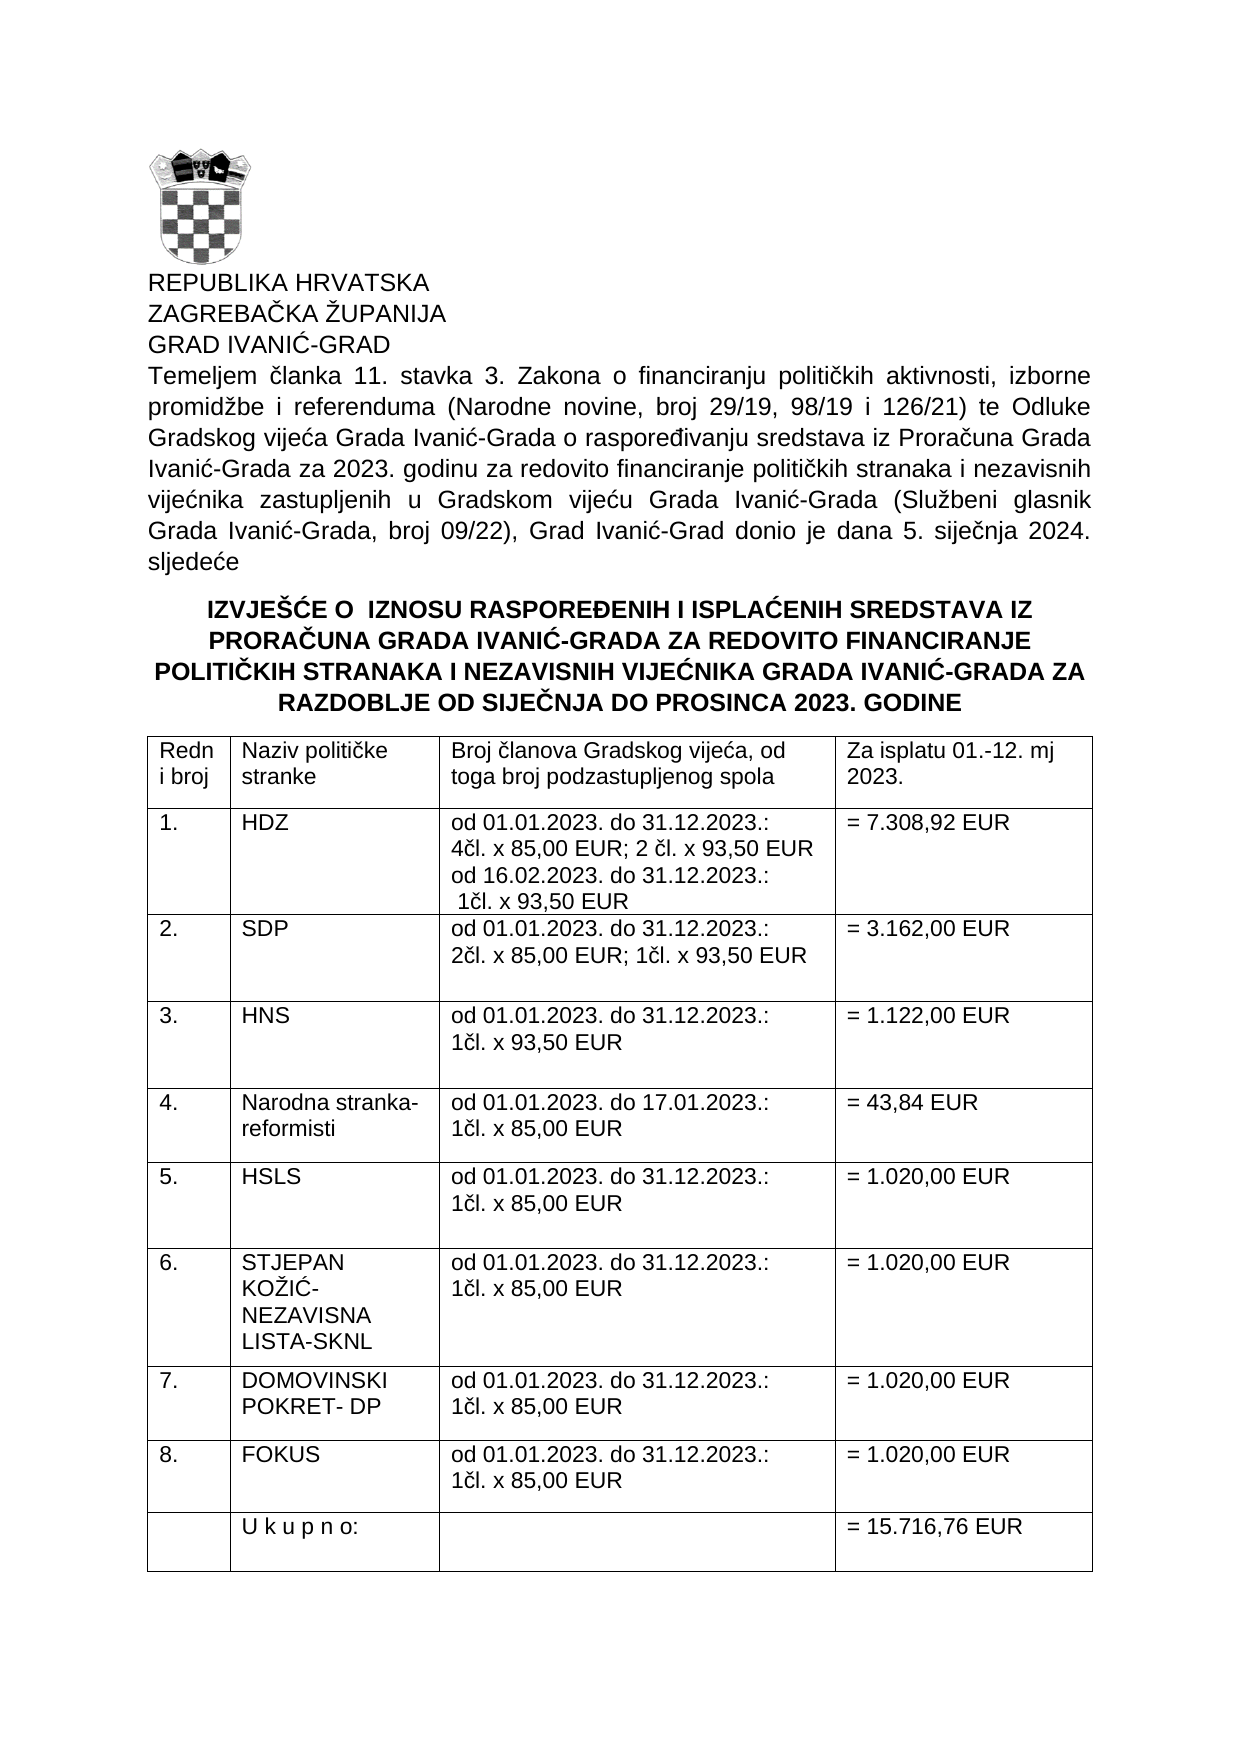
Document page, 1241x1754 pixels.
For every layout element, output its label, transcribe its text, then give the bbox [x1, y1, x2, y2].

table_cell U k u p n o: [231, 1513, 439, 1571]
table_cell od 01.01.2023. do 17.01.2023.: 1čl. x 85,00 EUR [440, 1089, 835, 1162]
table_cell = 1.020,00 EUR [836, 1163, 1092, 1248]
table_cell = 1.020,00 EUR [836, 1367, 1092, 1440]
table_header Za isplatu 01.-12. mj 2023. [836, 737, 1092, 808]
table_cell DOMOVINSKI POKRET- DP [231, 1367, 439, 1440]
table_cell SDP [231, 915, 439, 1001]
text IZVJEŠĆE O IZNOSU RASPOREĐENIH I ISPLAĆENIH SREDSTAVA IZ PRORAČUNA GRADA IVANIĆ-GRADA ZA REDOVITO FINANCIRANJE POLITIČKIH STRANAKA I NEZAVISNIH VIJEĆNIKA GRADA IVANIĆ-GRADA ZA RAZDOBLJE OD SIJEČNJA DO PROSINCA 2023. GODINE [148, 595, 1093, 717]
table_cell od 01.01.2023. do 31.12.2023.: 1čl. x 85,00 EUR [440, 1441, 835, 1512]
table_cell od 01.01.2023. do 31.12.2023.: 1čl. x 93,50 EUR [440, 1002, 835, 1088]
table_cell 7. [148, 1367, 230, 1440]
text GRAD IVANIĆ-GRAD [148, 330, 1093, 359]
text REPUBLIKA HRVATSKA [148, 148, 1093, 297]
table_cell od 01.01.2023. do 31.12.2023.: 4čl. x 85,00 EUR; 2 čl. x 93,50 EUR od 16.02.2023. do 31.12.2023.: 1čl. x 93,50 EUR [440, 809, 835, 914]
table_header Redni broj [148, 737, 230, 808]
table_cell od 01.01.2023. do 31.12.2023.: 1čl. x 85,00 EUR [440, 1249, 835, 1366]
table_cell 2. [148, 915, 230, 1001]
table_cell HNS [231, 1002, 439, 1088]
table_header Naziv političke stranke [231, 737, 439, 808]
table_cell STJEPAN KOŽIĆ-NEZAVISNA LISTA-SKNL [231, 1249, 439, 1366]
table_cell = 15.716,76 EUR [836, 1513, 1092, 1571]
text ZAGREBAČKA ŽUPANIJA [148, 299, 1093, 328]
table_cell [440, 1513, 835, 1571]
table_cell 8. [148, 1441, 230, 1512]
table_header Broj članova Gradskog vijeća, od toga broj podzastupljenog spola [440, 737, 835, 808]
table_cell 3. [148, 1002, 230, 1088]
table_cell FOKUS [231, 1441, 439, 1512]
table_cell Narodna stranka-reformisti [231, 1089, 439, 1162]
table_cell od 01.01.2023. do 31.12.2023.: 2čl. x 85,00 EUR; 1čl. x 93,50 EUR [440, 915, 835, 1001]
table_cell 5. [148, 1163, 230, 1248]
picture [147, 147, 253, 266]
table_cell 6. [148, 1249, 230, 1366]
table_cell = 3.162,00 EUR [836, 915, 1092, 1001]
text Temeljem članka 11. stavka 3. Zakona o financiranju političkih aktivnosti, izborne promidžbe i referenduma (Narodne novine, broj 29/19, 98/19 i 126/21) te Odluke Gradskog vijeća Grada Ivanić-Grada o raspoređivanju sredstava iz Proračuna Grada Ivanić-Grada za 2023. godinu za redovito financiranje političkih stranaka i nezavisnih vijećnika zastupljenih u Gradskom vijeću Grada Ivanić-Grada (Službeni glasnik Grada Ivanić-Grada, broj 09/22), Grad Ivanić-Grad donio je dana 5. siječnja 2024. sljedeće [148, 361, 1093, 576]
table_cell 1. [148, 809, 230, 914]
table_cell = 1.020,00 EUR [836, 1441, 1092, 1512]
table_cell 4. [148, 1089, 230, 1162]
table_cell = 43,84 EUR [836, 1089, 1092, 1162]
table_cell HDZ [231, 809, 439, 914]
table_cell = 7.308,92 EUR [836, 809, 1092, 914]
table_cell HSLS [231, 1163, 439, 1248]
table_cell = 1.020,00 EUR [836, 1249, 1092, 1366]
table_cell = 1.122,00 EUR [836, 1002, 1092, 1088]
table_cell od 01.01.2023. do 31.12.2023.: 1čl. x 85,00 EUR [440, 1163, 835, 1248]
table_cell od 01.01.2023. do 31.12.2023.: 1čl. x 85,00 EUR [440, 1367, 835, 1440]
table_cell [148, 1513, 230, 1571]
